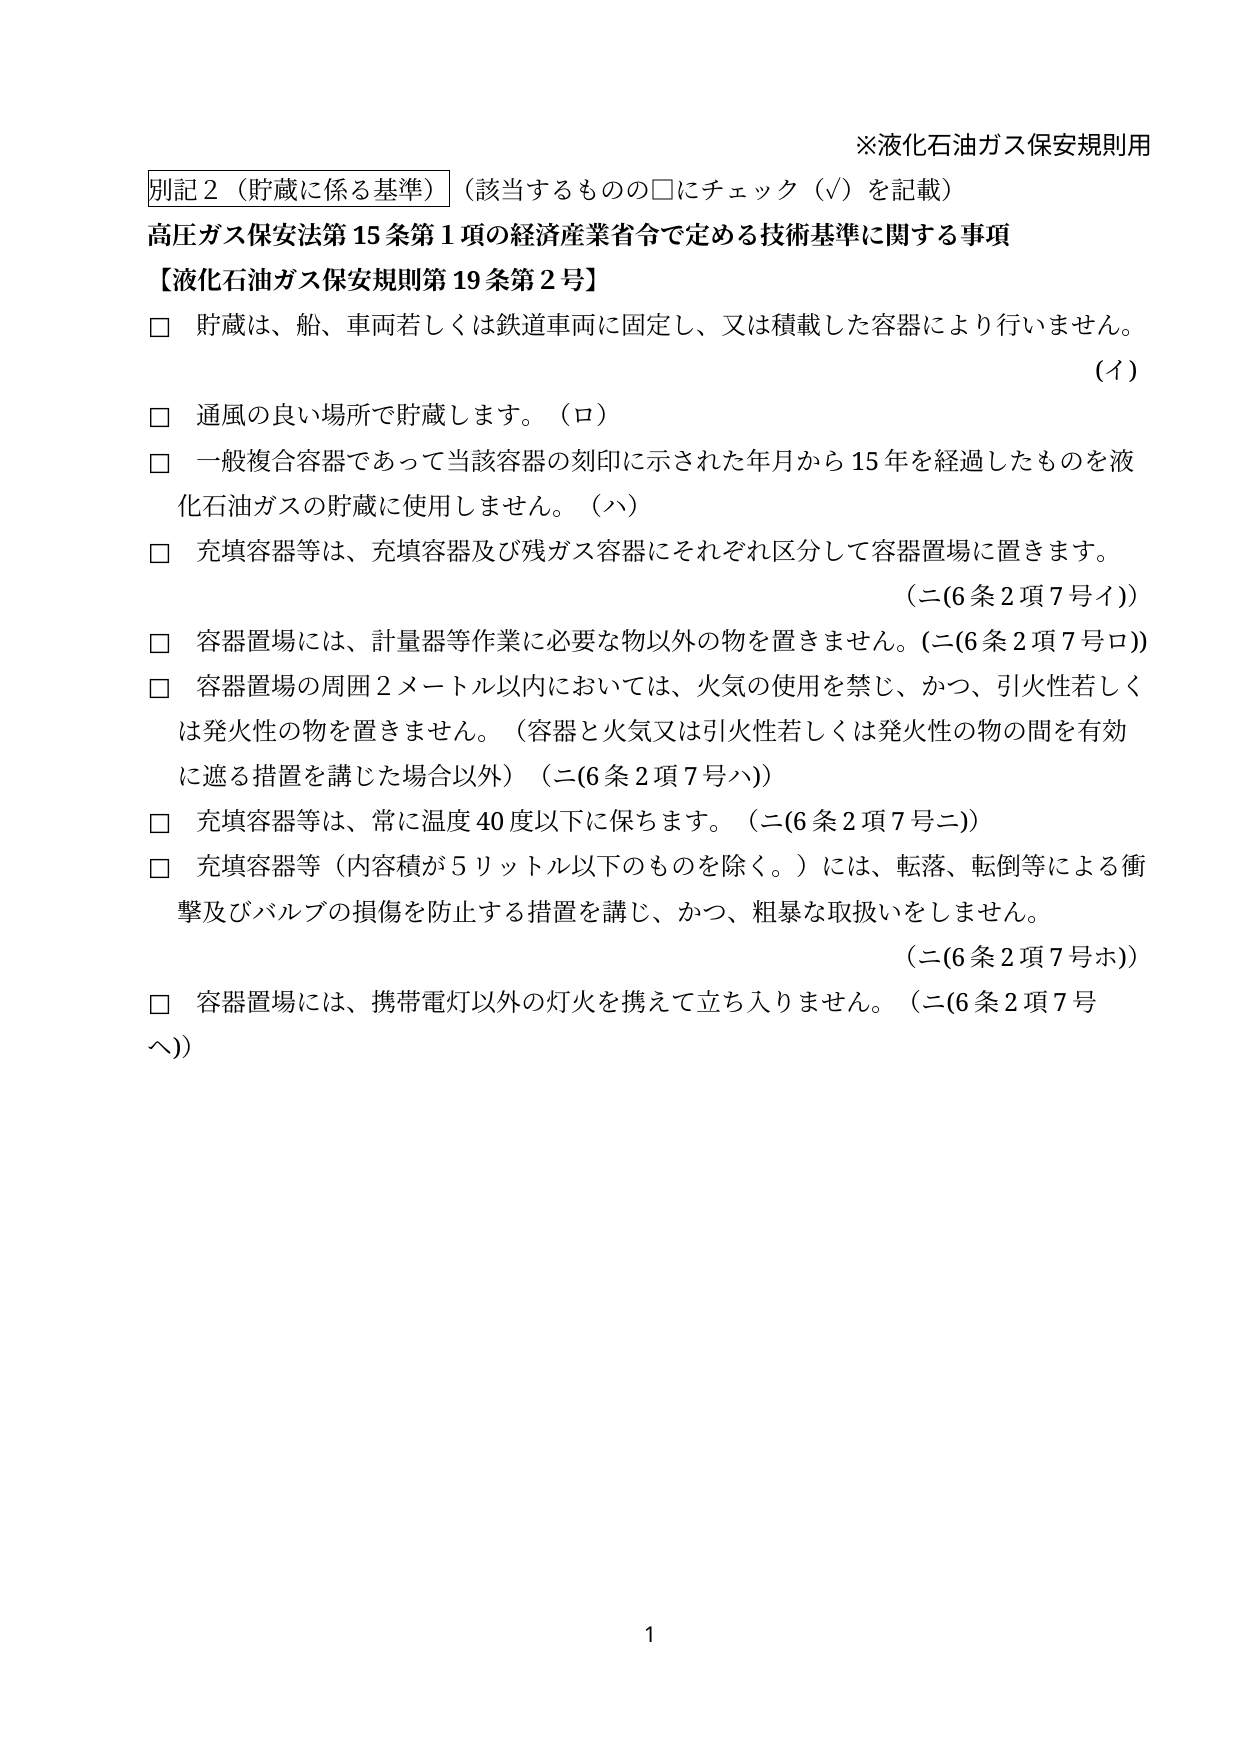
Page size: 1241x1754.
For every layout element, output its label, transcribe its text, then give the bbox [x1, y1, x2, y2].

text 高圧ガス保安法第15条第１項の経済産業省令で定める技術基準に関する事項 [148, 208, 1152, 253]
text □ 貯蔵は、船、車両若しくは鉄道車両に固定し、又は積載した容器により行いません。 [148, 298, 1181, 344]
text □ 容器置場の周囲２メートル以内においては、火気の使用を禁じ、かつ、引火性若しくは発火性の物を置きません。（容器と火気又は引火性若しくは発火性の物の間を有効に遮る措置を講じた場合以外）（ニ(6条2項7号ハ)） [147, 659, 1152, 795]
text □ 充填容器等（内容積が５リットル以下のものを除く。）には、転落、転倒等による衝撃及びバルブの損傷を防止する措置を講じ、かつ、粗暴な取扱いをしません。 [148, 840, 1152, 930]
text □ 容器置場には、携帯電灯以外の灯火を携えて立ち入りません。（ニ(6条2項7号ヘ)） [148, 975, 1152, 1065]
text （ニ(6条2項7号ホ)） [191, 930, 1152, 975]
text □ 充填容器等は、充填容器及び残ガス容器にそれぞれ区分して容器置場に置きます。 [148, 524, 1152, 569]
text (イ) [148, 344, 1137, 389]
text ※液化石油ガス保安規則用 [148, 118, 1152, 163]
text □ 一般複合容器であって当該容器の刻印に示された年月から15年を経過したものを液化石油ガスの貯蔵に使用しません。（ハ） [148, 434, 1152, 524]
text □ 通風の良い場所で貯蔵します。（ロ） [148, 389, 1152, 434]
text □ 充填容器等は、常に温度40度以下に保ちます。（ニ(6条2項7号ニ)） [148, 795, 1152, 840]
text 別記２（貯蔵に係る基準）（該当するものの□にチェック（✓）を記載） [148, 163, 1152, 208]
text 【液化石油ガス保安規則第19条第２号】 [148, 253, 1152, 298]
text □ 容器置場には、計量器等作業に必要な物以外の物を置きません。(ニ(6条2項7号ロ)) [148, 614, 1166, 659]
text （ニ(6条2項7号イ)） [148, 569, 1152, 614]
